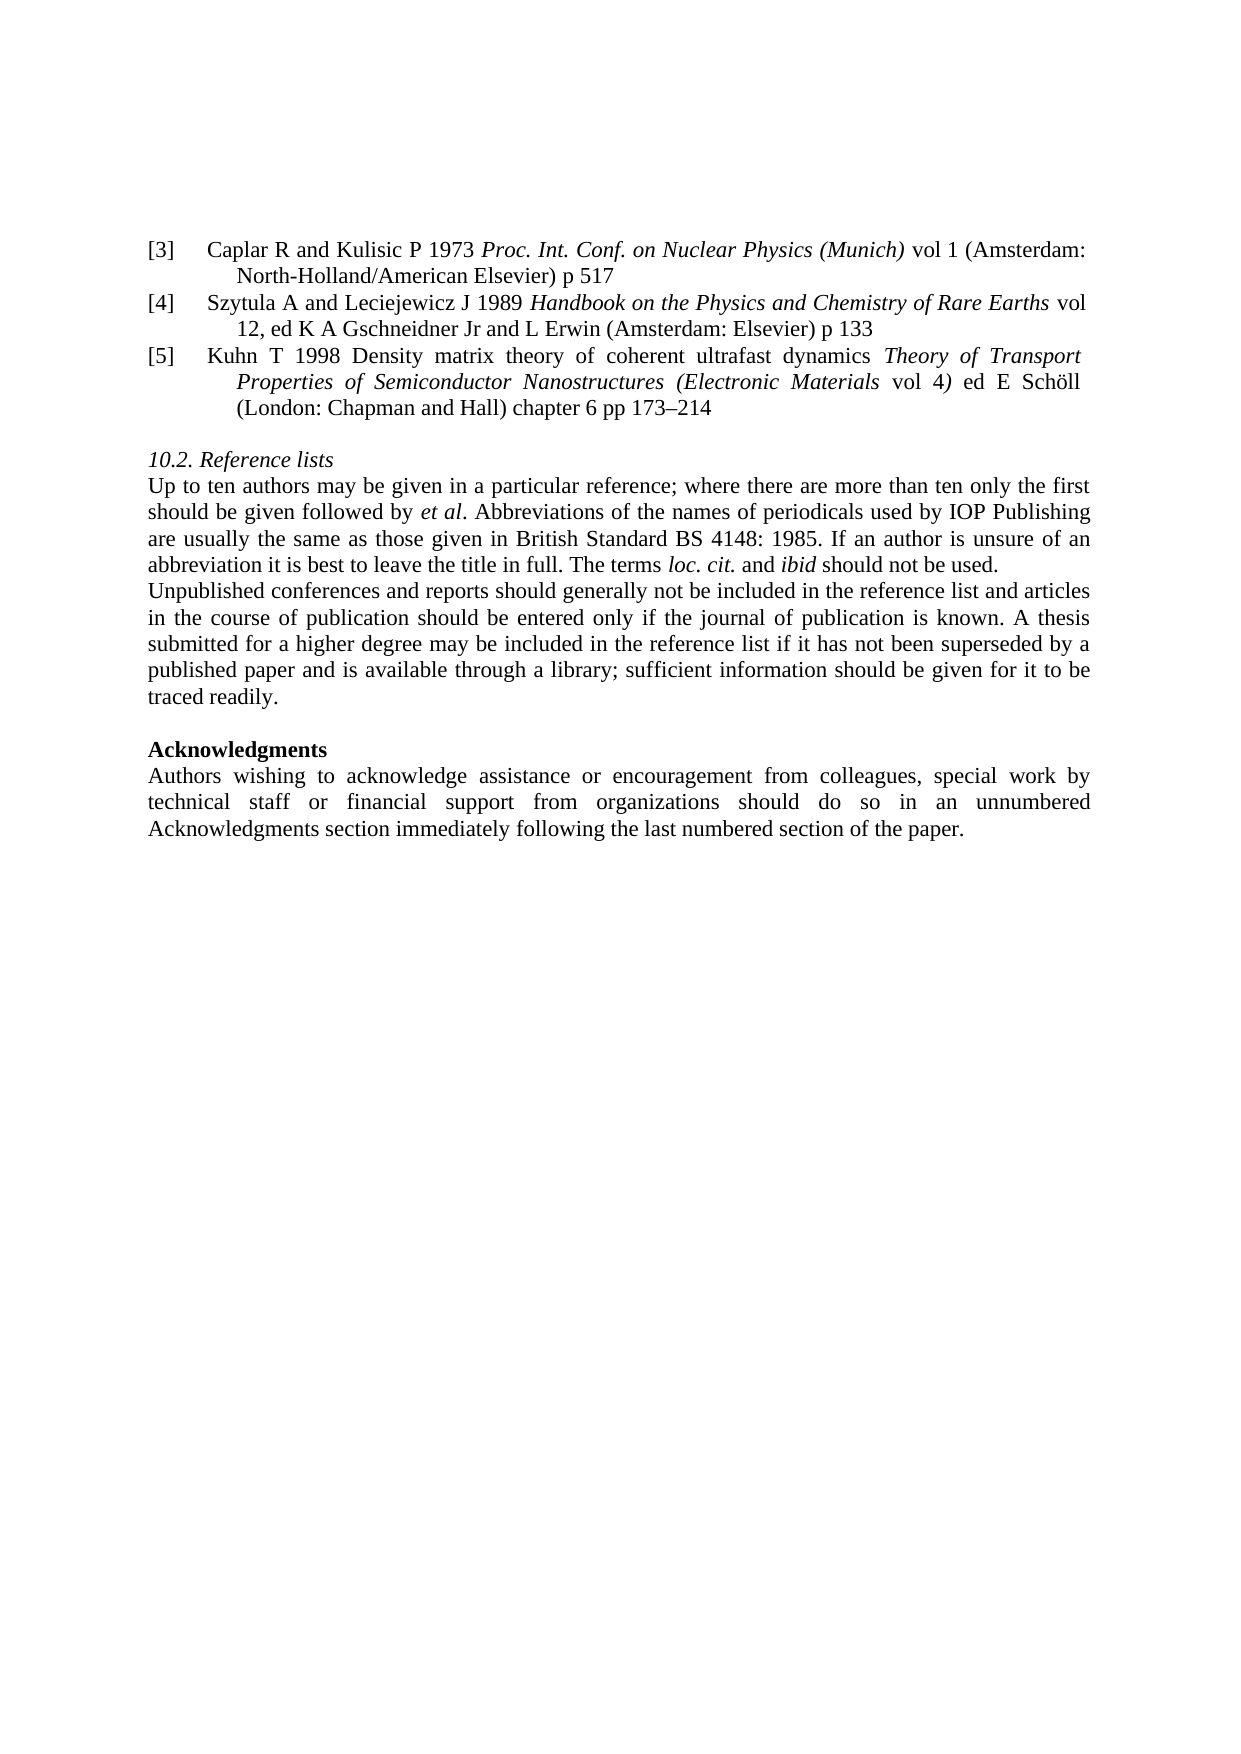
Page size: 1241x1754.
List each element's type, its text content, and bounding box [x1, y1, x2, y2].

text Reference lists [148, 446, 1092, 472]
text Acknowledgments [148, 736, 1092, 762]
text Unpublished conferences and reports should generally not be included in the reference list and articles in the course of publication should be entered only if the journal of publication is known. A thesis submitted for a higher degree may be included in the reference list if it has not been superseded by a published paper and is available through a library; sufficient information should be given for it to be traced readily. [148, 577, 1092, 709]
text Up to ten authors may be given in a particular reference; where there are more than ten only the first should be given followed by et al. Abbreviations of the names of periodicals used by IOP Publishing are usually the same as those given in British Standard BS 4148: 1985. If an author is unsure of an abbreviation it is best to leave the title in full. The terms loc. cit. and ibid should not be used. [148, 472, 1092, 577]
text [5] Kuhn T 1998 Density matrix theory of coherent ultrafast dynamics Theory of Transport Properties of Semiconductor Nanostructures (Electronic Materials vol 4) ed E Schöll (London: Chapman and Hall) chapter 6 pp 173–214 [148, 342, 1092, 421]
text [4] Szytula A and Leciejewicz J 1989 Handbook on the Physics and Chemistry of Rare Earths vol 12, ed K A Gschneidner Jr and L Erwin (Amsterdam: Elsevier) p 133 [148, 289, 1092, 342]
text Authors wishing to acknowledge assistance or encouragement from colleagues, special work by technical staff or financial support from organizations should do so in an unnumbered Acknowledgments section immediately following the last numbered section of the paper. [148, 762, 1092, 841]
text [3] Caplar R and Kulisic P 1973 Proc. Int. Conf. on Nuclear Physics (Munich) vol 1 (Amsterdam: North-Holland/American Elsevier) p 517 [148, 236, 1092, 289]
